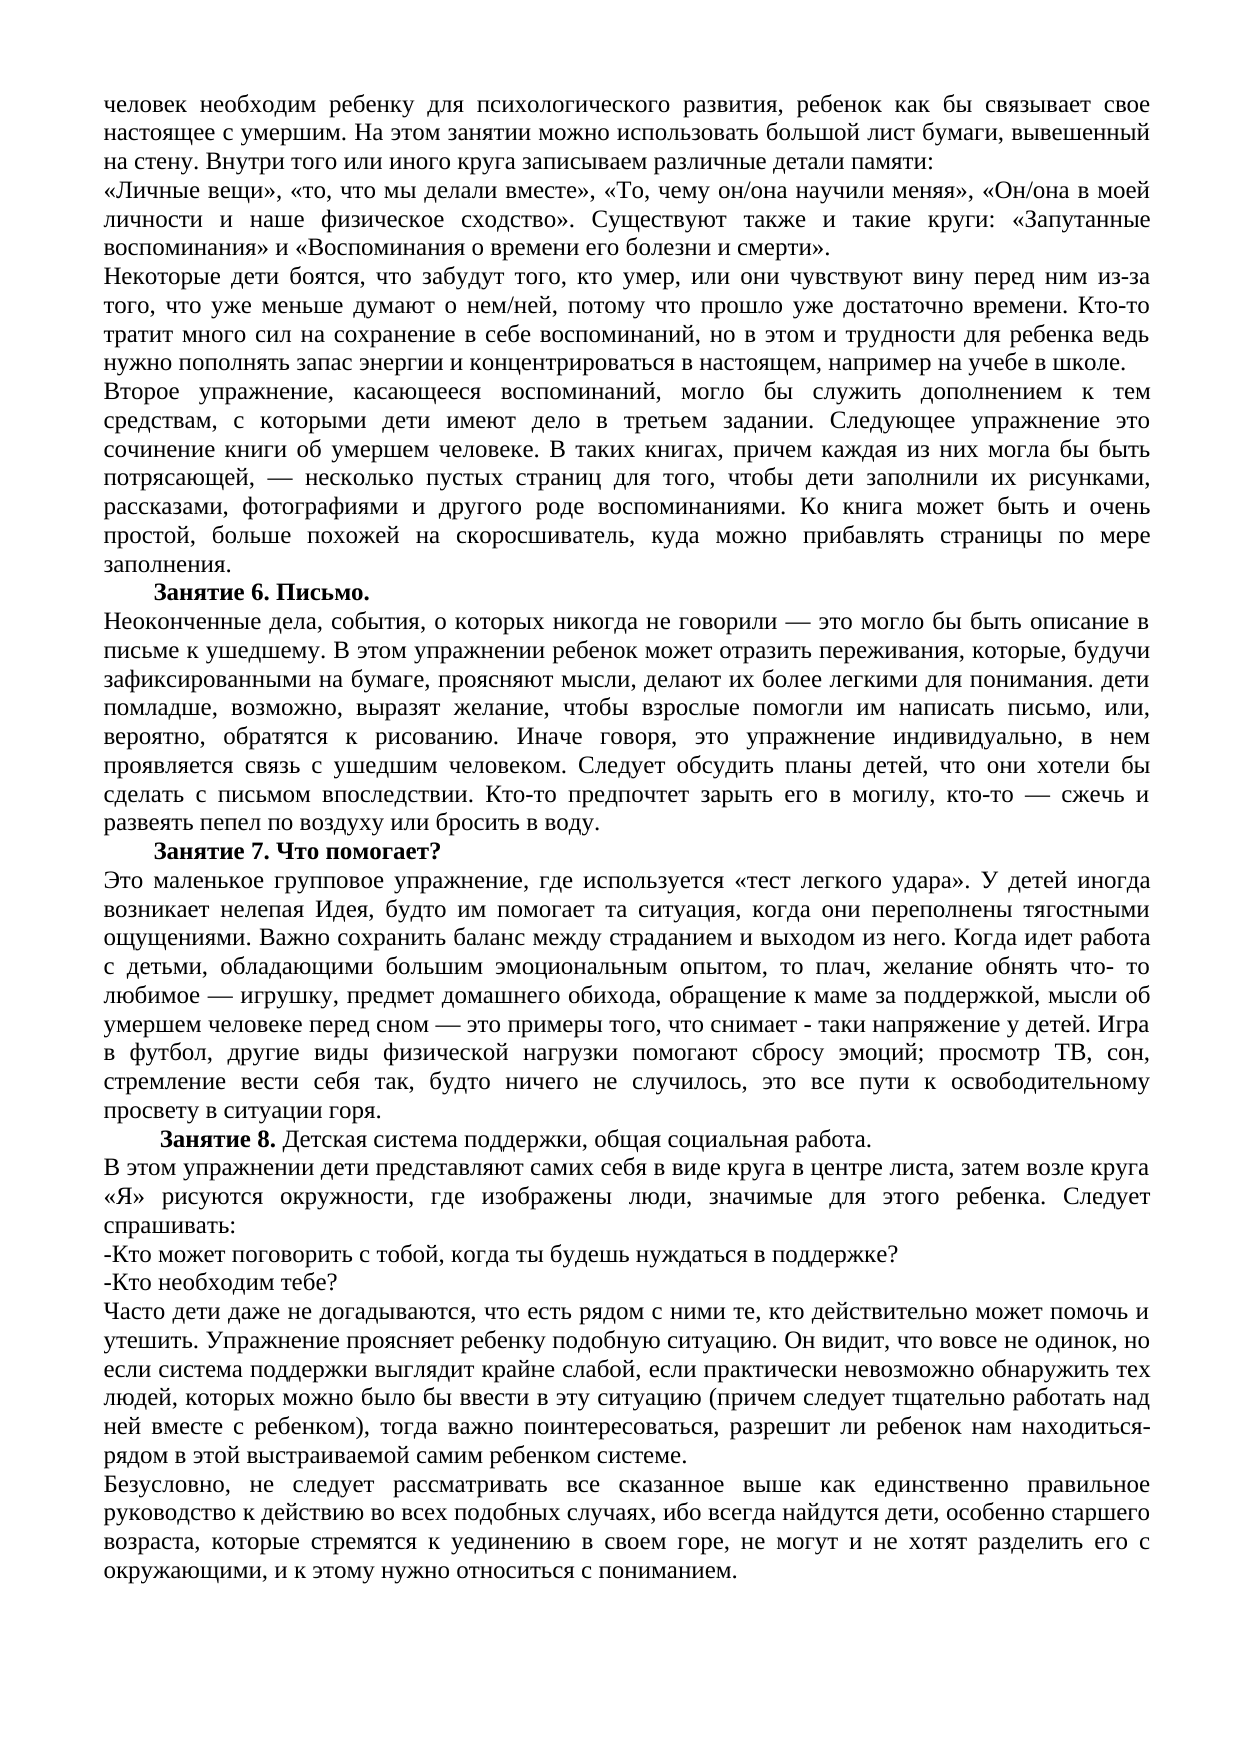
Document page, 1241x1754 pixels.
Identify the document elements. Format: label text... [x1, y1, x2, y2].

text Неоконченные дела, события, о которых никогда не говорили — это могло бы быть описание в письме к ушедшему. В этом упражнении ребенок может отразить переживания, которые, будучи зафиксированными на бумаге, проясняют мысли, делают их более легкими для понимания. дети помладше, возможно, выразят желание, чтобы взрослые помогли им написать письмо, или, вероятно, обратятся к рисованию. Иначе говоря, это упражнение индивидуально, в нем проявляется связь с ушедшим человеком. Следует обсудить планы детей, что они хотели бы сделать с письмом впоследствии. Кто-то предпочтет зарыть его в могилу, кто-то — сжечь и развеять пепел по воздуху или бросить в воду. [103, 606, 1152, 836]
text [103, 89, 1152, 175]
text Второе упражнение, касающееся воспоминаний, могло бы служить дополнением к тем средствам, с которыми дети имеют дело в третьем задании. Следующее упражнение это сочинение книги об умершем человеке. В таких книгах, причем каждая из них могла бы быть потрясающей, — несколько пустых страниц для того, чтобы дети заполнили их рисунками, рассказами, фотографиями и другого роде воспоминаниями. Ко книга может быть и очень простой, больше похожей на скоросшиватель, куда можно прибавлять страницы по мере заполнения. [103, 376, 1152, 577]
text Занятие 7. Что помогает? [103, 836, 1152, 865]
text -Кто может поговорить с тобой, когда ты будешь нуждаться в поддержке? [103, 1239, 1152, 1267]
text Занятие 8. Детская система поддержки, общая социальная работа. [103, 1124, 1152, 1152]
text Безусловно, не следует рассматривать все сказанное выше как единственно правильное руководство к действию во всех подобных случаях, ибо всегда найдутся дети, особенно старшего возраста, которые стремятся к уединению в своем горе, не могут и не хотят разделить его с окружающими, и к этому нужно относиться с пониманием. [103, 1469, 1152, 1584]
text Часто дети даже не догадываются, что есть рядом с ними те, кто действительно может помочь и утешить. Упражнение проясняет ребенку подобную ситуацию. Он видит, что вовсе не одинок, но если система поддержки выглядит крайне слабой, если практически невозможно обнаружить тех людей, которых можно было бы ввести в эту ситуацию (причем следует тщательно работать над ней вместе с ребенком), тогда важно поинтересоваться, разрешит ли ребенок нам находиться- рядом в этой выстраиваемой самим ребенком системе. [103, 1296, 1152, 1469]
text Некоторые дети боятся, что забудут того, кто умер, или они чувствуют вину перед ним из-за того, что уже меньше думают о нем/ней, потому что прошло уже достаточно времени. Кто-то тратит много сил на сохранение в себе воспоминаний, но в этом и трудности для ребенка ведь нужно пополнять запас энергии и концентрироваться в настоящем, например на учебе в школе. [103, 261, 1152, 376]
text Это маленькое групповое упражнение, где используется «тест легкого удара». У детей иногда возникает нелепая Идея, будто им помогает та ситуация, когда они переполнены тягостными ощущениями. Важно сохранить баланс между страданием и выходом из него. Когда идет работа с детьми, обладающими большим эмоциональным опытом, то плач, желание обнять что- то любимое — игрушку, предмет домашнего обихода, обращение к маме за поддержкой, мысли об умершем человеке перед сном — это примеры того, что снимает - таки напряжение у детей. Игра в футбол, другие виды физической нагрузки помогают сбросу эмоций; просмотр ТВ, сон, стремление вести себя так, будто ничего не случилось, это все пути к освободительному просвету в ситуации горя. [103, 865, 1152, 1124]
text В этом упражнении дети представляют самих себя в виде круга в центре листа, затем возле круга «Я» рисуются окружности, где изображены люди, значимые для этого ребенка. Следует спрашивать: [103, 1152, 1152, 1239]
text -Кто необходим тебе? [103, 1267, 1152, 1296]
text «Личные вещи», «то, что мы делали вместе», «То, чему он/она научили меняя», «Он/она в моей личности и наше физическое сходство». Существуют также и такие круги: «Запутанные воспоминания» и «Воспоминания о времени его болезни и смерти». [103, 175, 1152, 261]
text Занятие 6. Письмо. [103, 577, 1152, 606]
